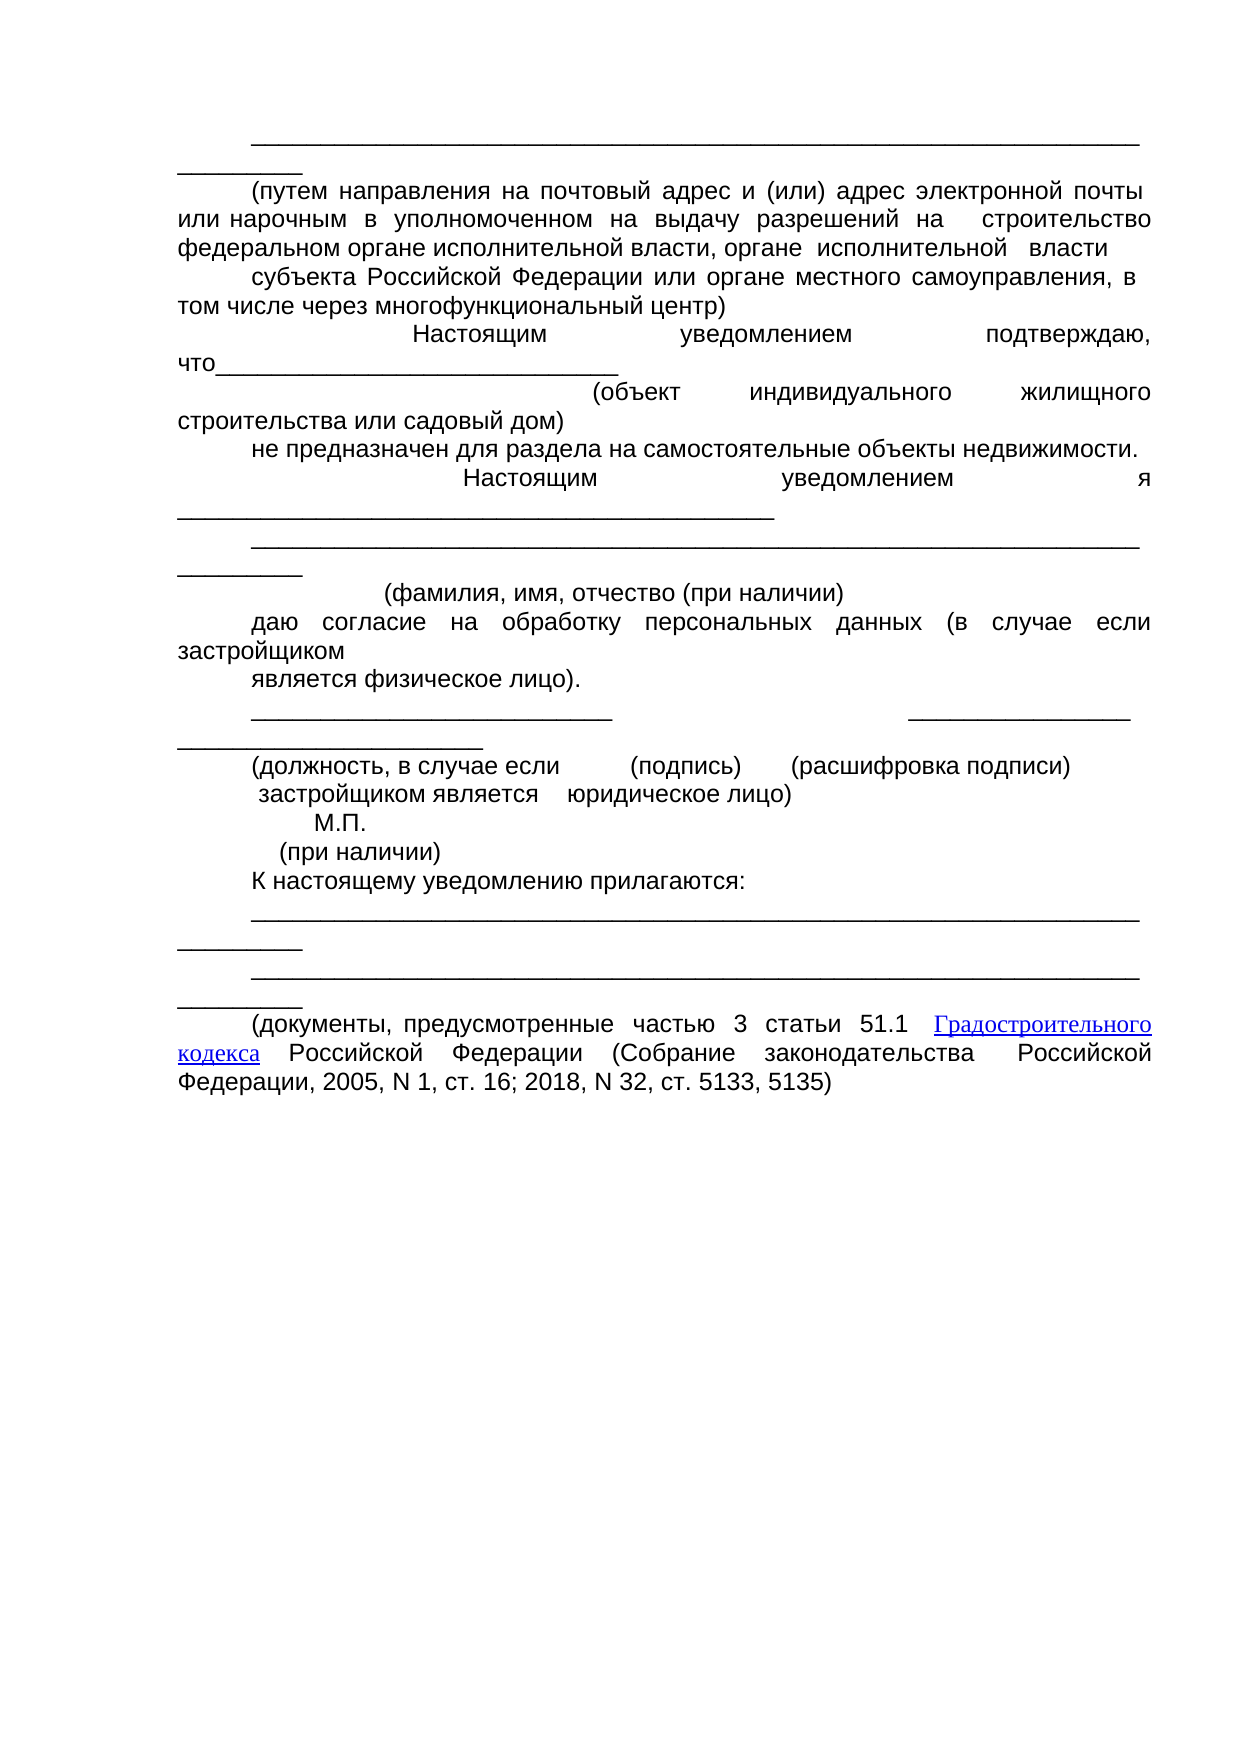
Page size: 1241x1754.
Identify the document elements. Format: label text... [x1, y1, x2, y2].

text _________________________________________________________________________ [177, 521, 1152, 578]
text (должность, в случае если (подпись) (расшифровка подписи) [177, 751, 1152, 779]
text _________________________________________________________________________ [177, 952, 1152, 1009]
text (фамилия, имя, отчество (при наличии) [177, 578, 1152, 607]
text __________________________ ________________ ______________________ [177, 693, 1152, 751]
text даю согласие на обработку персональных данных (в случае если застройщиком [177, 607, 1152, 664]
text (объект индивидуального жилищного строительства или садовый дом) [177, 377, 1152, 434]
text не предназначен для раздела на самостоятельные объекты недвижимости. [177, 434, 1152, 463]
text застройщиком является юридическое лицо) [177, 779, 1152, 808]
text Настоящим уведомлением я ___________________________________________ [177, 463, 1152, 521]
text (документы, предусмотренные частью 3 статьи 51.1 Градостроительного кодекса Российской Федерации (Собрание законодательства Российской Федерации, 2005, N 1, ст. 16; 2018, N 32, ст. 5133, 5135) [177, 1009, 1152, 1096]
text К настоящему уведомлению прилагаются: [177, 866, 1152, 894]
text _________________________________________________________________________ [177, 118, 1152, 176]
text субъекта Российской Федерации или органе местного самоуправления, в том числе через многофункциональный центр) [177, 262, 1152, 319]
text _________________________________________________________________________ [177, 894, 1152, 952]
text Настоящим уведомлением подтверждаю, что_____________________________ [177, 319, 1152, 377]
text М.П. [177, 808, 1152, 837]
text (при наличии) [177, 837, 1152, 866]
text является физическое лицо). [177, 664, 1152, 693]
text (путем направления на почтовый адрес и (или) адрес электронной почты или нарочным в уполномоченном на выдачу разрешений на строительство федеральном органе исполнительной власти, органе исполнительной власти [177, 176, 1152, 262]
